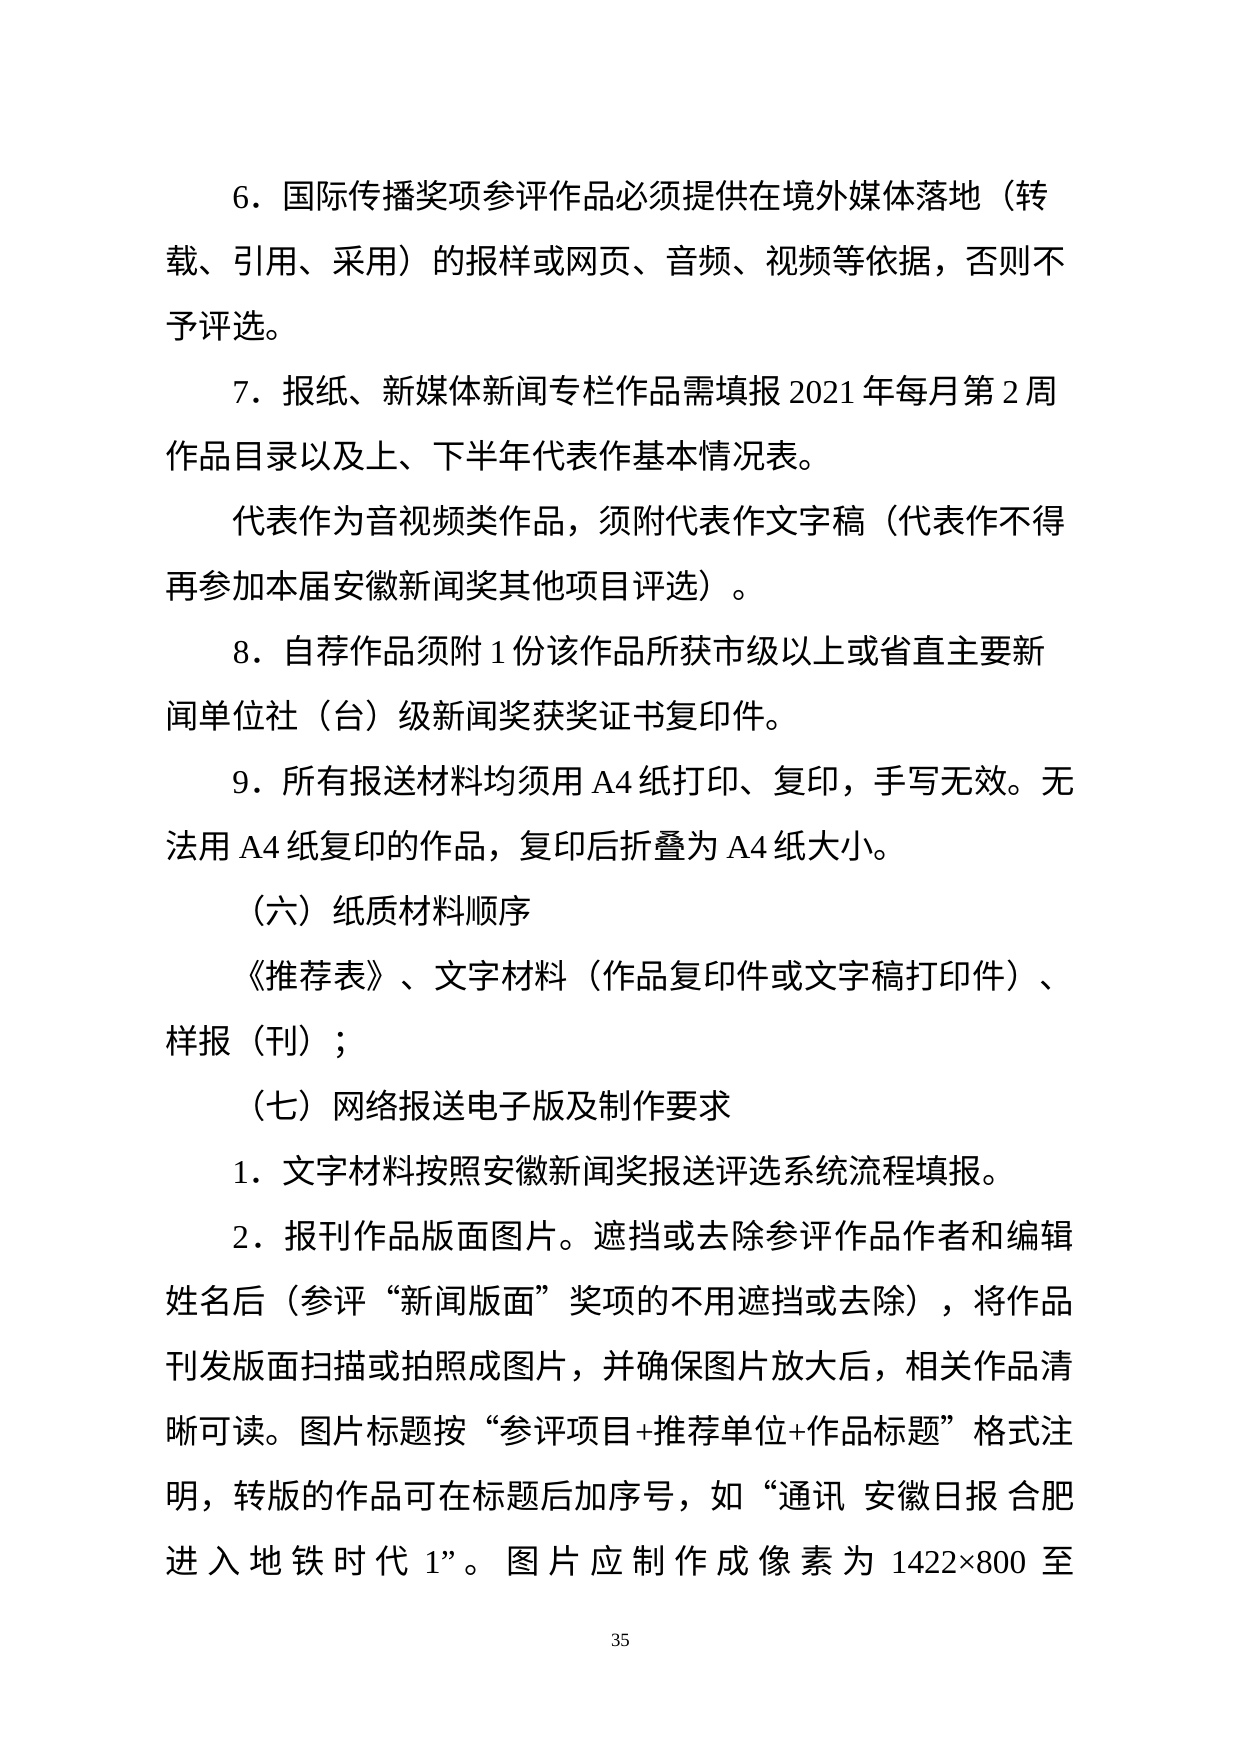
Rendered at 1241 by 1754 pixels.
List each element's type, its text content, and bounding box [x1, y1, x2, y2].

text 1．文字材料按照安徽新闻奖报送评选系统流程填报。 [165, 1137, 1075, 1202]
text （七）网络报送电子版及制作要求 [165, 1072, 1075, 1137]
text 9．所有报送材料均须用A4纸打印、复印，手写无效。无法用A4纸复印的作品，复印后折叠为A4纸大小。 [165, 747, 1075, 877]
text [165, 1202, 1075, 1592]
text 《推荐表》、文字材料（作品复印件或文字稿打印件）、样报（刊）； [165, 942, 1075, 1072]
text 代表作为音视频类作品，须附代表作文字稿（代表作不得再参加本届安徽新闻奖其他项目评选）。 [165, 487, 1075, 617]
text 6．国际传播奖项参评作品必须提供在境外媒体落地（转载、引用、采用）的报样或网页、音频、视频等依据，否则不予评选。 [165, 162, 1075, 357]
text 8．自荐作品须附1份该作品所获市级以上或省直主要新闻单位社（台）级新闻奖获奖证书复印件。 [165, 617, 1075, 747]
text （六）纸质材料顺序 [165, 877, 1075, 942]
text 7．报纸、新媒体新闻专栏作品需填报2021年每月第2周作品目录以及上、下半年代表作基本情况表。 [165, 357, 1075, 487]
